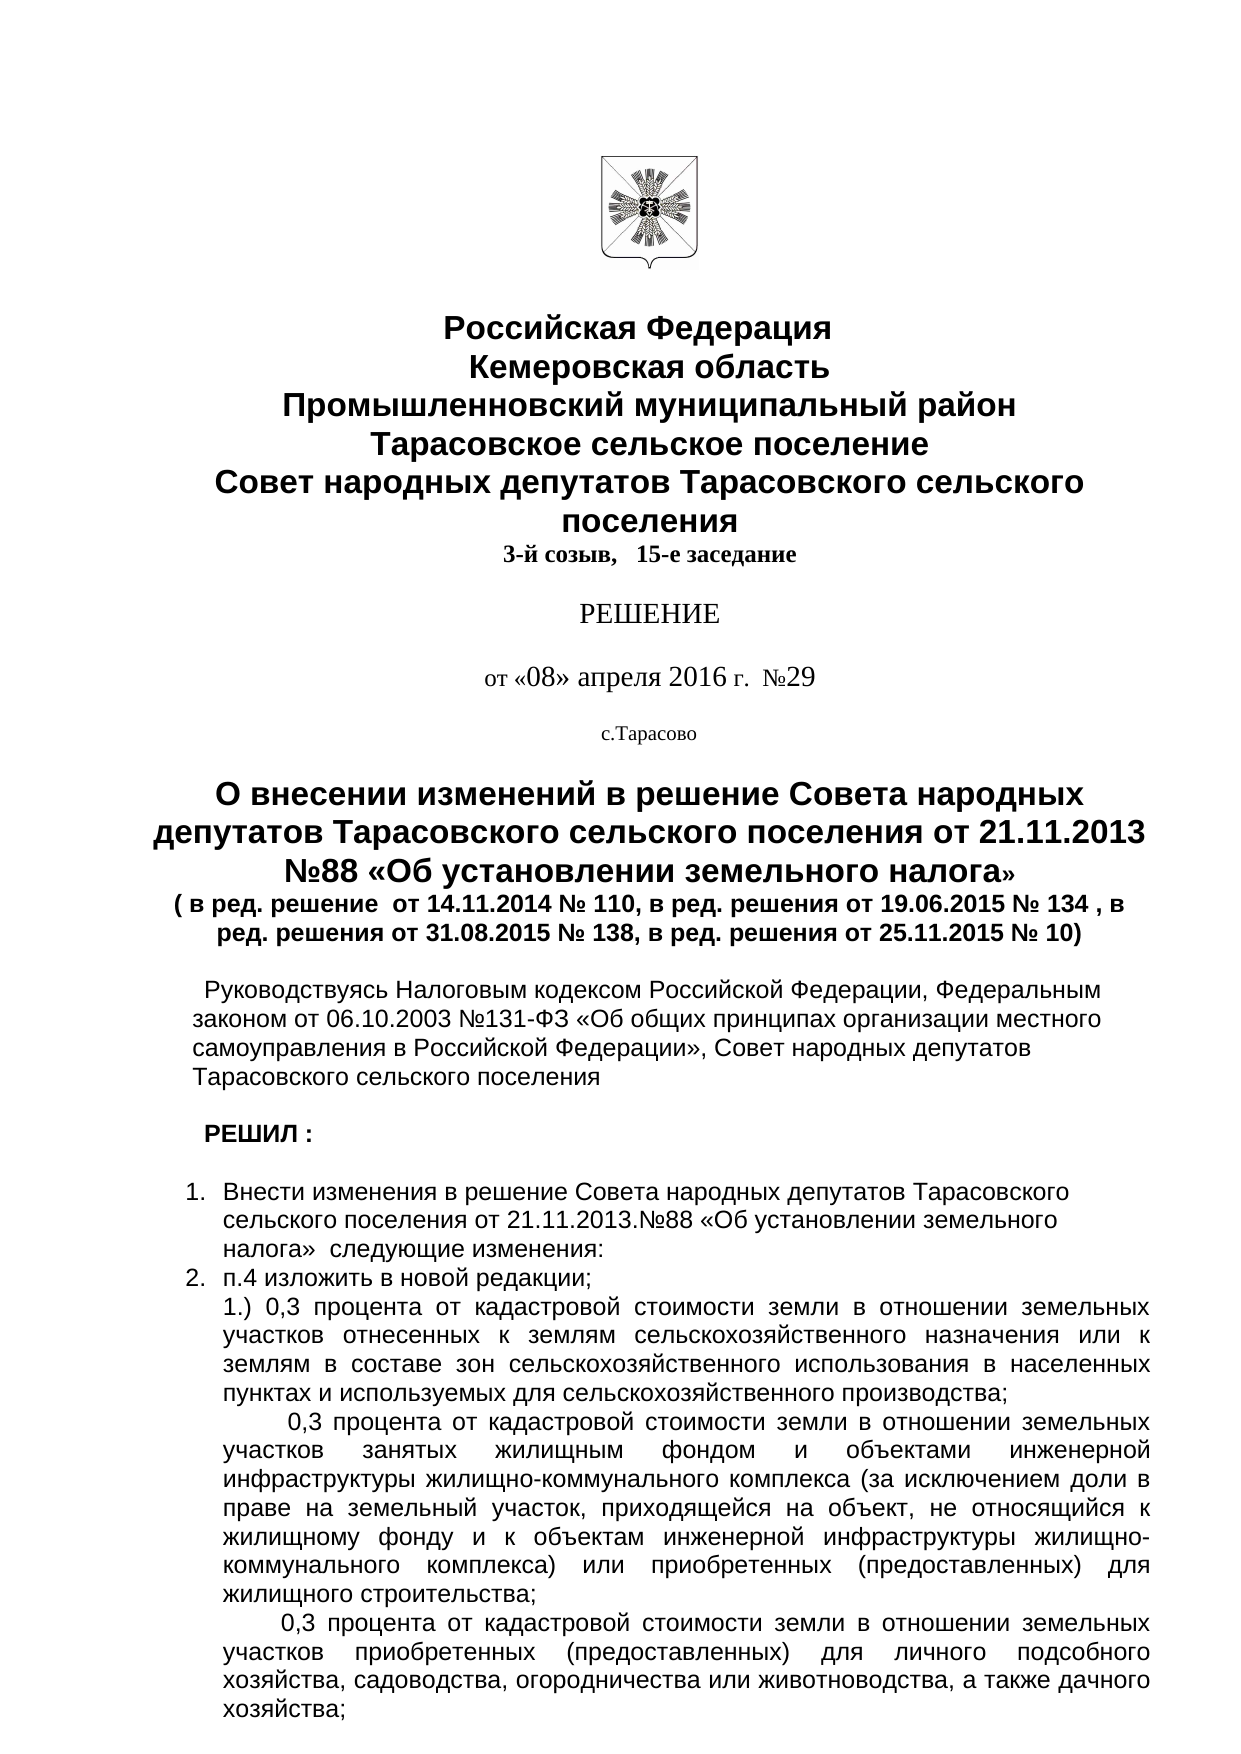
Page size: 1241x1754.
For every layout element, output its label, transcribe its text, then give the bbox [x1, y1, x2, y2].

text Совет народных депутатов Тарасовского сельского поселения [148, 462, 1152, 539]
title Кемеровская область [148, 347, 1152, 385]
title Тарасовское сельское поселение [148, 424, 1152, 462]
list Внести изменения в решение Совета народных депутатов Тарасовского сельского поселения от 21.11.2013.№88 «Об установлении земельного налога» следующие изменения: [185, 1177, 1152, 1263]
title ( в ред. решение от 14.11.2014 № 110, в ред. решения от 19.06.2015 № 134 , в ред. решения от 31.08.2015 № 138, в ред. решения от 25.11.2015 № 10) [148, 889, 1152, 947]
text 0,3 процента от кадастровой стоимости земли в отношении земельных участков занятых жилищным фондом и объектами инженерной инфраструктуры жилищно-коммунального комплекса (за исключением доли в праве на земельный участок, приходящейся на объект, не относящийся к жилищному фонду и к объектам инженерной инфраструктуры жилищно-коммунального комплекса) или приобретенных (предоставленных) для жилищного строительства; [223, 1407, 1152, 1608]
title Российская Федерация [148, 308, 1152, 347]
text 1.) 0,3 процента от кадастровой стоимости земли в отношении земельных участков отнесенных к землям сельскохозяйственного назначения или к землям в составе зон сельскохозяйственного использования в населенных пунктах и используемых для сельскохозяйственного производства; [223, 1292, 1152, 1407]
subtitle от «08» апреля 2016 г. №29 [148, 659, 1152, 692]
text с.Тарасово [148, 721, 1152, 745]
title О внесении изменений в решение Совета народных депутатов Тарасовского сельского поселения от 21.11.2013 №88 «Об установлении земельного налога» [148, 774, 1152, 889]
text РЕШИЛ : [148, 1119, 1152, 1148]
text Руководствуясь Налоговым кодексом Российской Федерации, Федеральным законом от 06.10.2003 №131-ФЗ «Об общих принципах организации местного самоуправления в Российской Федерации», Совет народных депутатов Тарасовского сельского поселения [192, 976, 1152, 1091]
title Промышленновский муниципальный район [148, 385, 1152, 424]
text 3-й созыв, 15-е заседание [148, 539, 1152, 568]
picture [600, 155, 699, 270]
text 0,3 процента от кадастровой стоимости земли в отношении земельных участков приобретенных (предоставленных) для личного подсобного хозяйства, садоводства, огородничества или животноводства, а также дачного хозяйства; [223, 1608, 1152, 1723]
text РЕШЕНИЕ [148, 597, 1152, 630]
list п.4 изложить в новой редакции; [185, 1263, 1152, 1292]
